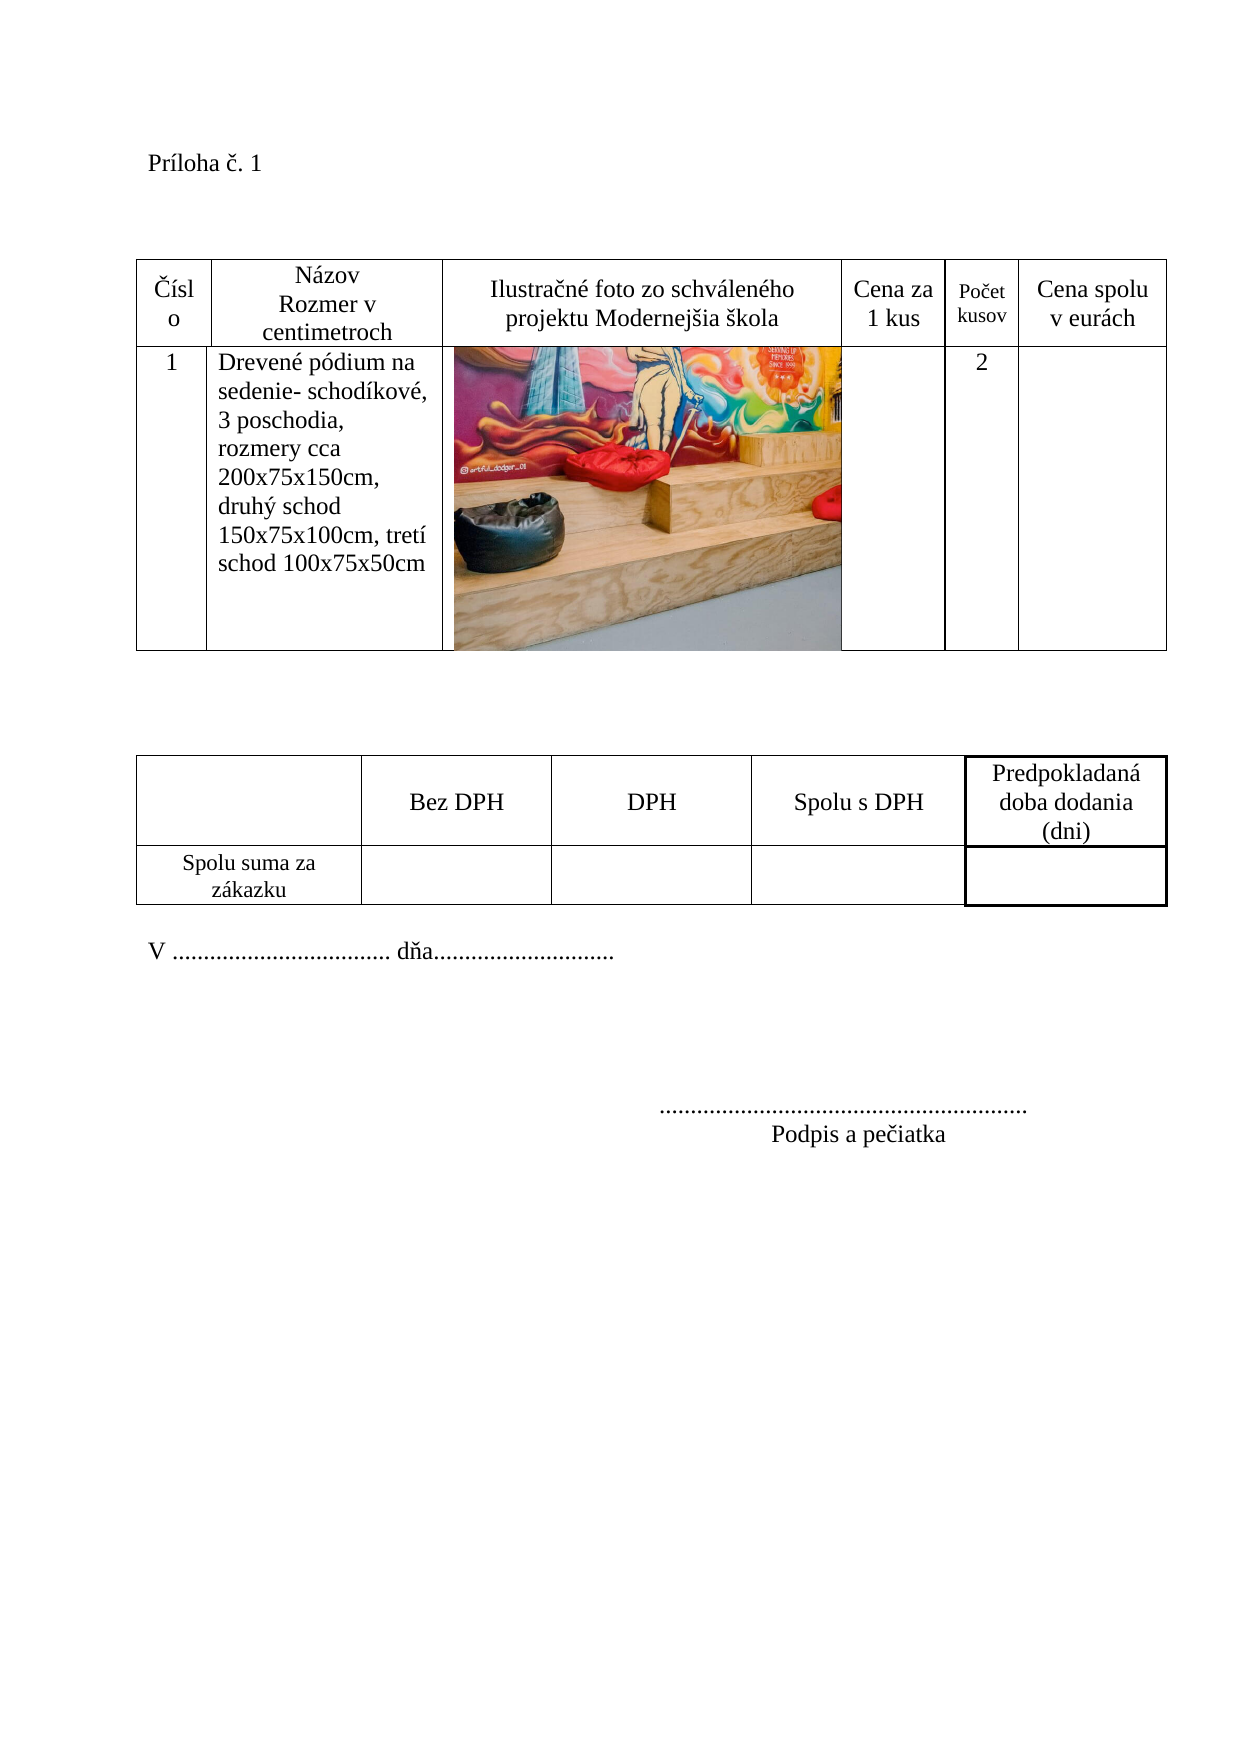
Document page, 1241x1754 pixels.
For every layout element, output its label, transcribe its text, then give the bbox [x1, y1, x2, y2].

table_cell [752, 846, 964, 904]
table_header Bez DPH [362, 756, 551, 844]
table_cell [842, 347, 944, 650]
table_header Predpokladaná doba dodania (dni) [967, 758, 1165, 844]
table_cell [552, 846, 751, 904]
text V ................................... dňa............................. [148, 936, 1093, 964]
table_cell [443, 347, 454, 650]
table_header [137, 756, 361, 844]
table_header Cena za 1 kus [842, 260, 944, 346]
text ........................................................... [295, 1027, 1093, 1119]
table_cell [967, 848, 1165, 904]
table_cell [362, 846, 551, 904]
table_header Číslo [137, 260, 211, 346]
table_cell 1 [137, 347, 206, 650]
table_header Názov Rozmer v centimetroch [212, 260, 442, 346]
table_header Ilustračné foto zo schváleného projektu Modernejšia škola [443, 260, 841, 346]
table_header Cena spolu v eurách [1019, 260, 1166, 346]
table_header DPH [552, 756, 751, 844]
picture [454, 347, 842, 651]
table_cell Drevené pódium na sedenie- schodíkové, 3 poschodia, rozmery cca 200x75x150cm, druhý schod 150x75x100cm, tretí schod 100x75x50cm [207, 347, 442, 650]
table_cell [1019, 347, 1166, 650]
table_cell 2 [946, 347, 1018, 650]
table_cell Spolu suma za zákazku [137, 846, 361, 904]
text Príloha č. 1 [148, 148, 1093, 176]
table_header Spolu s DPH [752, 756, 964, 844]
text Podpis a pečiatka [148, 1119, 1093, 1148]
table_header Počet kusov [946, 260, 1018, 346]
